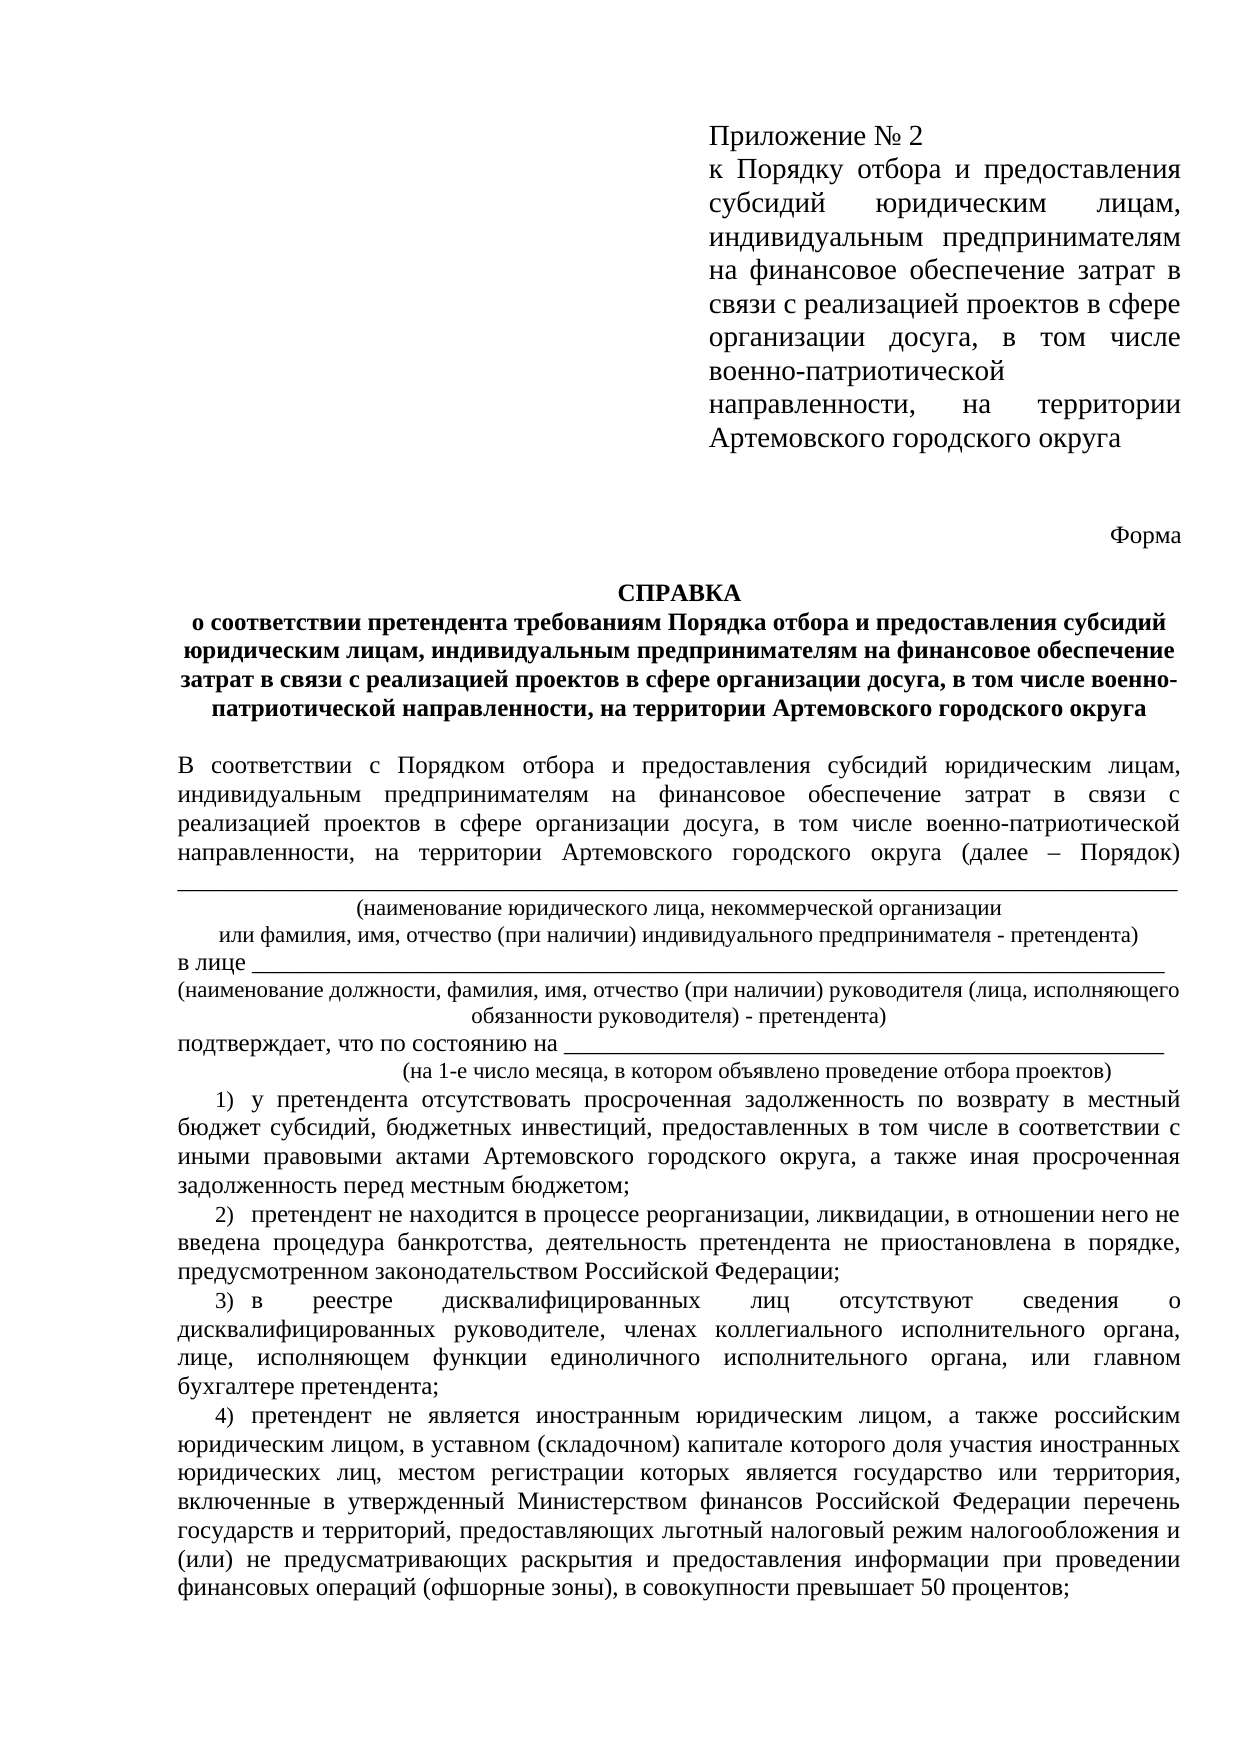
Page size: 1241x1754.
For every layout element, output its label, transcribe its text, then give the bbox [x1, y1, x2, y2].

list у претендента отсутствовать просроченная задолженность по возврату в местный бюджет субсидий, бюджетных инвестиций, предоставленных в том числе в соответствии с иными правовыми актами Артемовского городского округа, а также иная просроченная задолженность перед местным бюджетом; [177, 1084, 1181, 1199]
text Приложение № 2 [709, 118, 1181, 152]
text (наименование юридического лица, некоммерческой организации [177, 894, 1181, 921]
list претендент не находится в процессе реорганизации, ликвидации, в отношении него не введена процедура банкротства, деятельность претендента не приостановлена в порядке, предусмотренном законодательством Российской Федерации; [177, 1199, 1181, 1285]
text (наименование должности, фамилия, имя, отчество (при наличии) руководителя (лица, исполняющего обязанности руководителя) - претендента) [177, 976, 1181, 1028]
list претендент не является иностранным юридическим лицом, а также российским юридическим лицом, в уставном (складочном) капитале которого доля участия иностранных юридических лиц, местом регистрации которых является государство или территория, включенные в утвержденный Министерством финансов Российской Федерации перечень государств и территорий, предоставляющих льготный налоговый режим налогообложения и (или) не предусматривающих раскрытия и предоставления информации при проведении финансовых операций (офшорные зоны), в совокупности превышает 50 процентов; [177, 1400, 1181, 1601]
text подтверждает, что по состоянию на ________________________________________________ [177, 1028, 1181, 1057]
text в лице _________________________________________________________________________ [177, 947, 1181, 976]
text (на 1-е число месяца, в котором объявлено проведение отбора проектов) [177, 1057, 1181, 1084]
text В соответствии с Порядком отбора и предоставления субсидий юридическим лицам, индивидуальным предпринимателям на финансовое обеспечение затрат в связи с реализацией проектов в сфере организации досуга, в том числе военно-патриотической направленности, на территории Артемовского городского округа (далее – Порядок) ________________________________________________________________________________ [177, 751, 1181, 894]
text СПРАВКА [177, 578, 1181, 607]
list в реестре дисквалифицированных лиц отсутствуют сведения о дисквалифицированных руководителе, членах коллегиального исполнительного органа, лице, исполняющем функции единоличного исполнительного органа, или главном бухгалтере претендента; [177, 1285, 1181, 1400]
text или фамилия, имя, отчество (при наличии) индивидуального предпринимателя - претендента) [177, 921, 1181, 947]
text Форма [177, 521, 1181, 549]
text к Порядку отбора и предоставления субсидий юридическим лицам, индивидуальным предпринимателям на финансовое обеспечение затрат в связи с реализацией проектов в сфере организации досуга, в том числе военно-патриотической направленности, на территории Артемовского городского округа [709, 152, 1181, 453]
text о соответствии претендента требованиям Порядка отбора и предоставления субсидий юридическим лицам, индивидуальным предпринимателям на финансовое обеспечение затрат в связи с реализацией проектов в сфере организации досуга, в том числе военно-патриотической направленности, на территории Артемовского городского округа [177, 607, 1181, 722]
